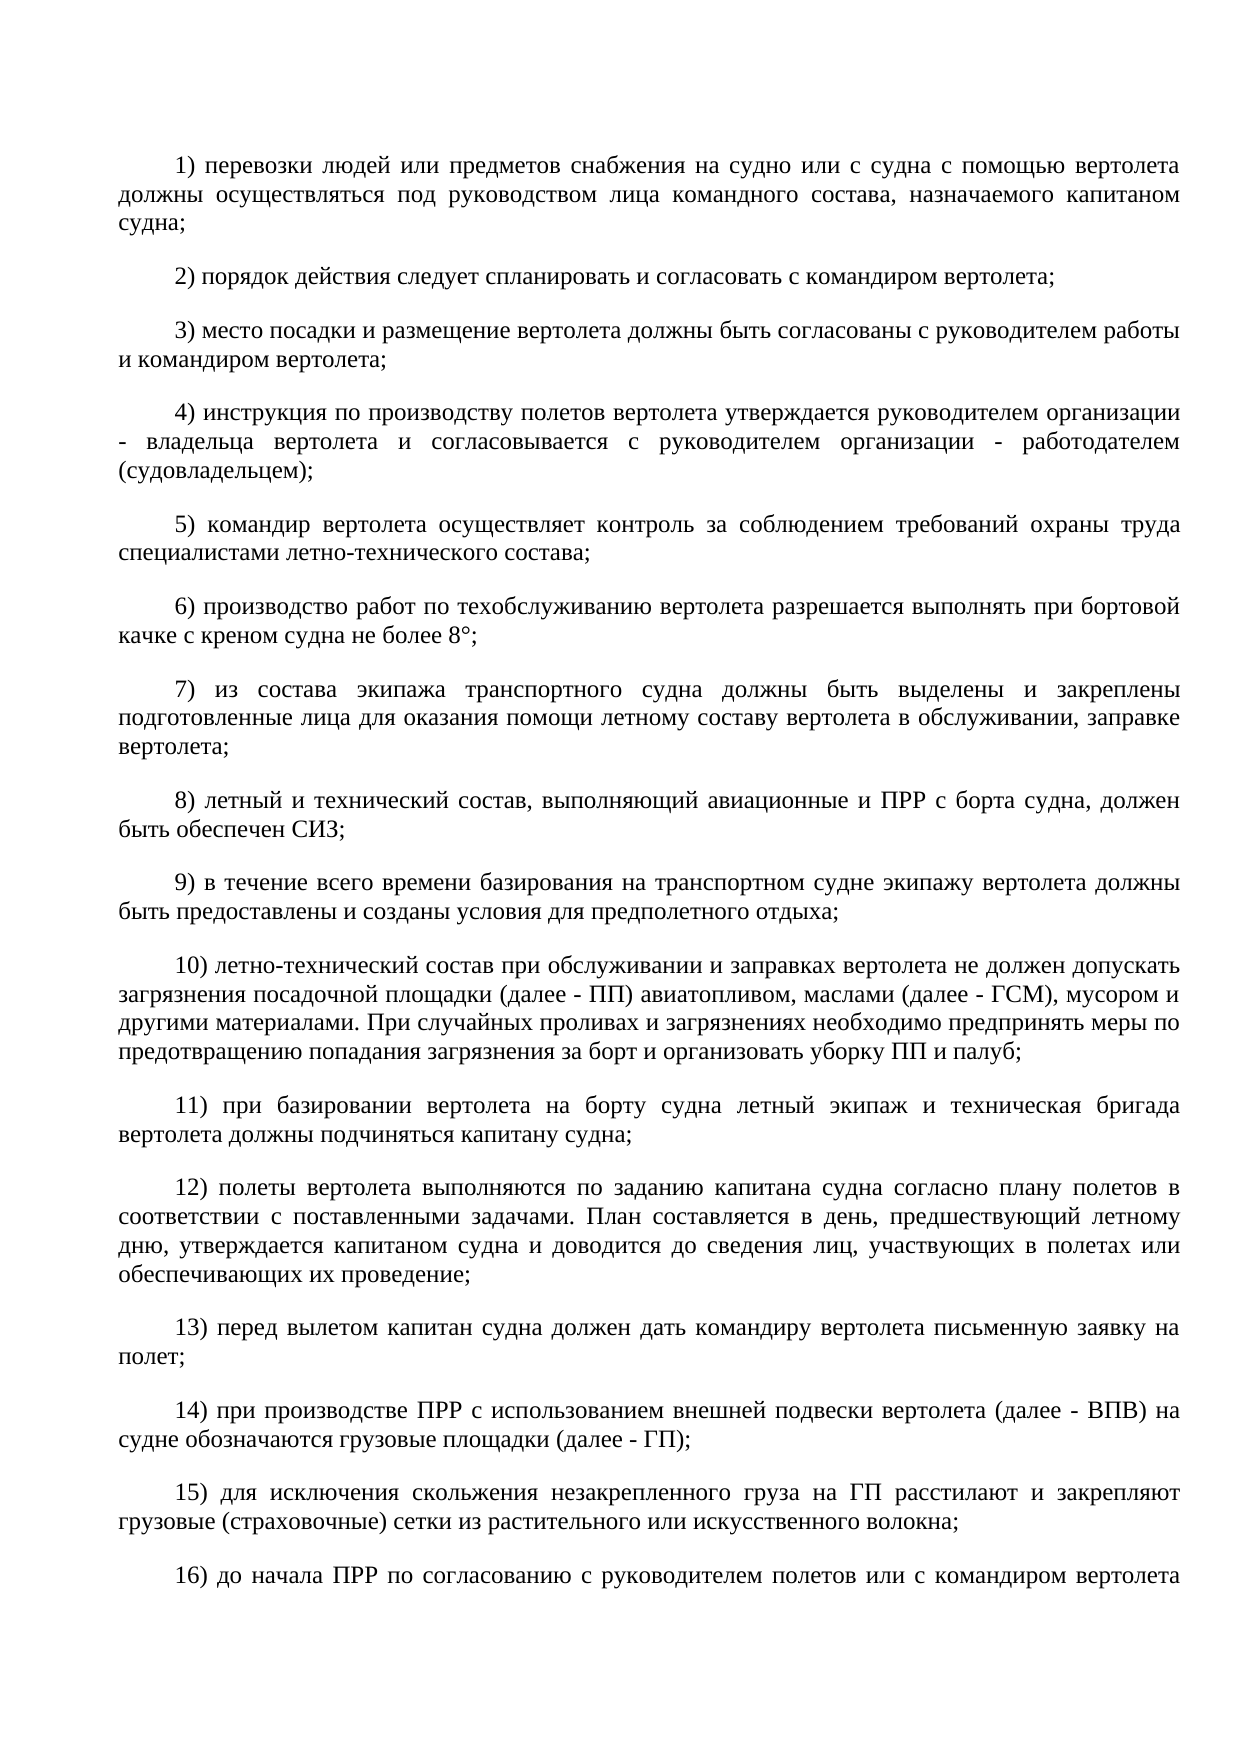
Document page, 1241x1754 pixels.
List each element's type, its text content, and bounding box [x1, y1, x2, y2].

text 11) при базировании вертолета на борту судна летный экипаж и техническая бригада вертолета должны подчиняться капитану судна; [118, 1090, 1181, 1147]
text 7) из состава экипажа транспортного судна должны быть выделены и закреплены подготовленные лица для оказания помощи летному составу вертолета в обслуживании, заправке вертолета; [118, 674, 1181, 760]
text 9) в течение всего времени базирования на транспортном судне экипажу вертолета должны быть предоставлены и созданы условия для предполетного отдыха; [118, 867, 1181, 925]
text 13) перед вылетом капитан судна должен дать командиру вертолета письменную заявку на полет; [118, 1312, 1181, 1370]
text 2) порядок действия следует спланировать и согласовать с командиром вертолета; [118, 261, 1181, 290]
text 12) полеты вертолета выполняются по заданию капитана судна согласно плану полетов в соответствии с поставленными задачами. План составляется в день, предшествующий летному дню, утверждается капитаном судна и доводится до сведения лиц, участвующих в полетах или обеспечивающих их проведение; [118, 1172, 1181, 1287]
text 8) летный и технический состав, выполняющий авиационные и ПРР с борта судна, должен быть обеспечен СИЗ; [118, 785, 1181, 842]
text 10) летно-технический состав при обслуживании и заправках вертолета не должен допускать загрязнения посадочной площадки (далее - ПП) авиатопливом, маслами (далее - ГСМ), мусором и другими материалами. При случайных проливах и загрязнениях необходимо предпринять меры по предотвращению попадания загрязнения за борт и организовать уборку ПП и палуб; [118, 950, 1181, 1065]
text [118, 1560, 1181, 1589]
text 5) командир вертолета осуществляет контроль за соблюдением требований охраны труда специалистами летно-технического состава; [118, 509, 1181, 566]
text 14) при производстве ПРР с использованием внешней подвески вертолета (далее - ВПВ) на судне обозначаются грузовые площадки (далее - ГП); [118, 1395, 1181, 1452]
text 1) перевозки людей или предметов снабжения на судно или с судна с помощью вертолета должны осуществляться под руководством лица командного состава, назначаемого капитаном судна; [118, 150, 1181, 236]
text 15) для исключения скольжения незакрепленного груза на ГП расстилают и закрепляют грузовые (страховочные) сетки из растительного или искусственного волокна; [118, 1477, 1181, 1535]
text 3) место посадки и размещение вертолета должны быть согласованы с руководителем работы и командиром вертолета; [118, 315, 1181, 372]
text 6) производство работ по техобслуживанию вертолета разрешается выполнять при бортовой качке с креном судна не более 8°; [118, 591, 1181, 649]
text 4) инструкция по производству полетов вертолета утверждается руководителем организации - владельца вертолета и согласовывается с руководителем организации - работодателем (судовладельцем); [118, 397, 1181, 484]
